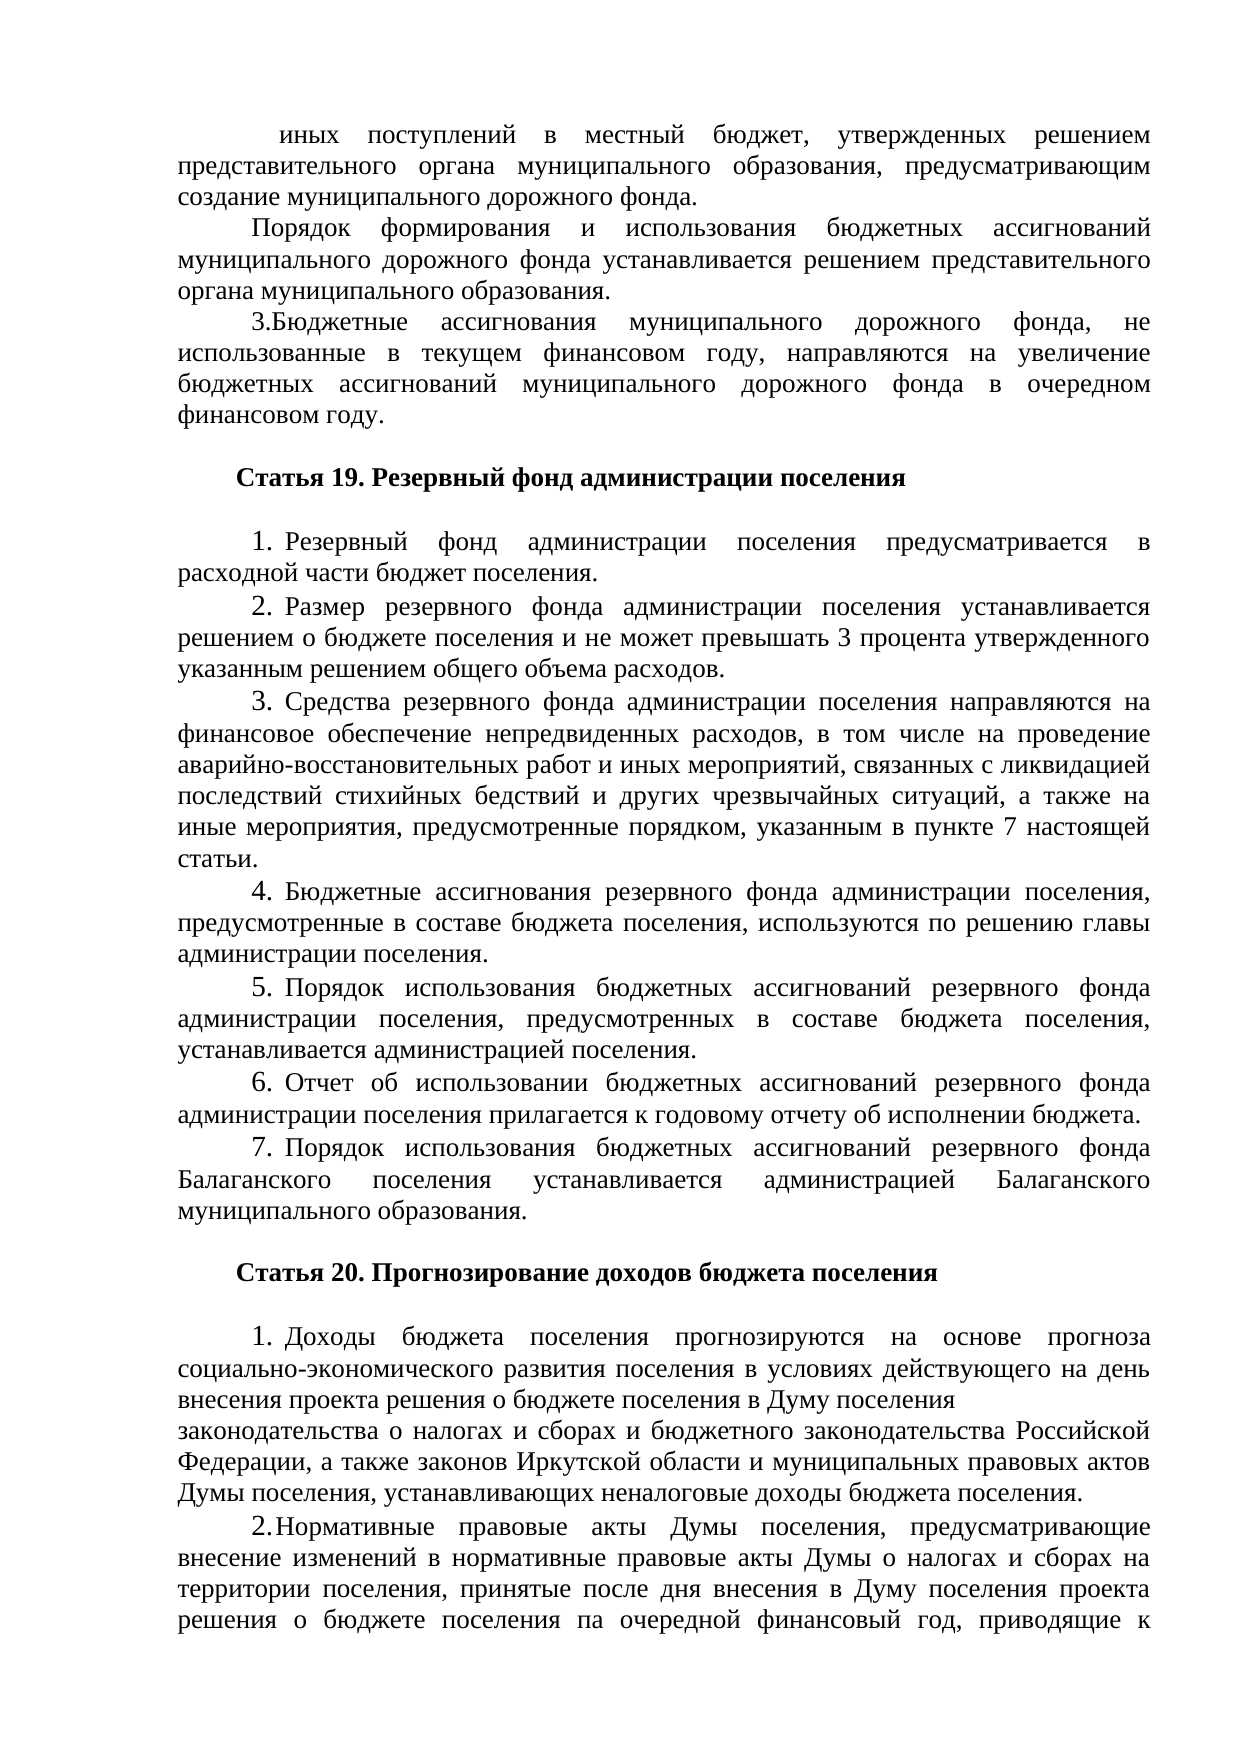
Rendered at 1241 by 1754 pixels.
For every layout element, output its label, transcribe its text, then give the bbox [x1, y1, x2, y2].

text Порядок формирования и использования бюджетных ассигнований муниципального дорожного фонда устанавливается решением представительного органа муниципального образования. [177, 212, 1152, 305]
list Резервный фонд администрации поселения предусматривается в расходной части бюджет поселения. [177, 523, 1152, 588]
text законодательства о налогах и сборах и бюджетного законодательства Российской Федерации, а также законов Иркутской области и муниципальных правовых актов Думы поселения, устанавливающих неналоговые доходы бюджета поселения. [177, 1414, 1152, 1508]
list Бюджетные ассигнования резервного фонда администрации поселения, предусмотренные в составе бюджета поселения, используются по решению главы администрации поселения. [177, 873, 1152, 969]
list Доходы бюджета поселения прогнозируются на основе прогноза социально-экономического развития поселения в условиях действующего на день внесения проекта решения о бюджете поселения в Думу поселения [177, 1318, 1152, 1414]
text Статья 20. Прогнозирование доходов бюджета поселения [236, 1256, 1152, 1287]
text иных поступлений в местный бюджет, утвержденных решением представительного органа муниципального образования, предусматривающим создание муниципального дорожного фонда. [177, 118, 1152, 212]
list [177, 1508, 1152, 1635]
list Отчет об использовании бюджетных ассигнований резервного фонда администрации поселения прилагается к годовому отчету об исполнении бюджета. [177, 1064, 1152, 1129]
list Средства резервного фонда администрации поселения направляются на финансовое обеспечение непредвиденных расходов, в том числе на проведение аварийно-восстановительных работ и иных мероприятий, связанных с ликвидацией последствий стихийных бедствий и других чрезвычайных ситуаций, а также на иные мероприятия, предусмотренные порядком, указанным в пункте 7 настоящей статьи. [177, 683, 1152, 873]
list Порядок использования бюджетных ассигнований резервного фонда администрации поселения, предусмотренных в составе бюджета поселения, устанавливается администрацией поселения. [177, 969, 1152, 1064]
text 3.Бюджетные ассигнования муниципального дорожного фонда, не использованные в текущем финансовом году, направляются на увеличение бюджетных ассигнований муниципального дорожного фонда в очередном финансовом году. [177, 305, 1152, 429]
text Статья 19. Резервный фонд администрации поселения [236, 461, 1152, 492]
list Порядок использования бюджетных ассигнований резервного фонда Балаганского поселения устанавливается администрацией Балаганского муниципального образования. [177, 1129, 1152, 1225]
list Размер резервного фонда администрации поселения устанавливается решением о бюджете поселения и не может превышать 3 процента утвержденного указанным решением общего объема расходов. [177, 588, 1152, 683]
